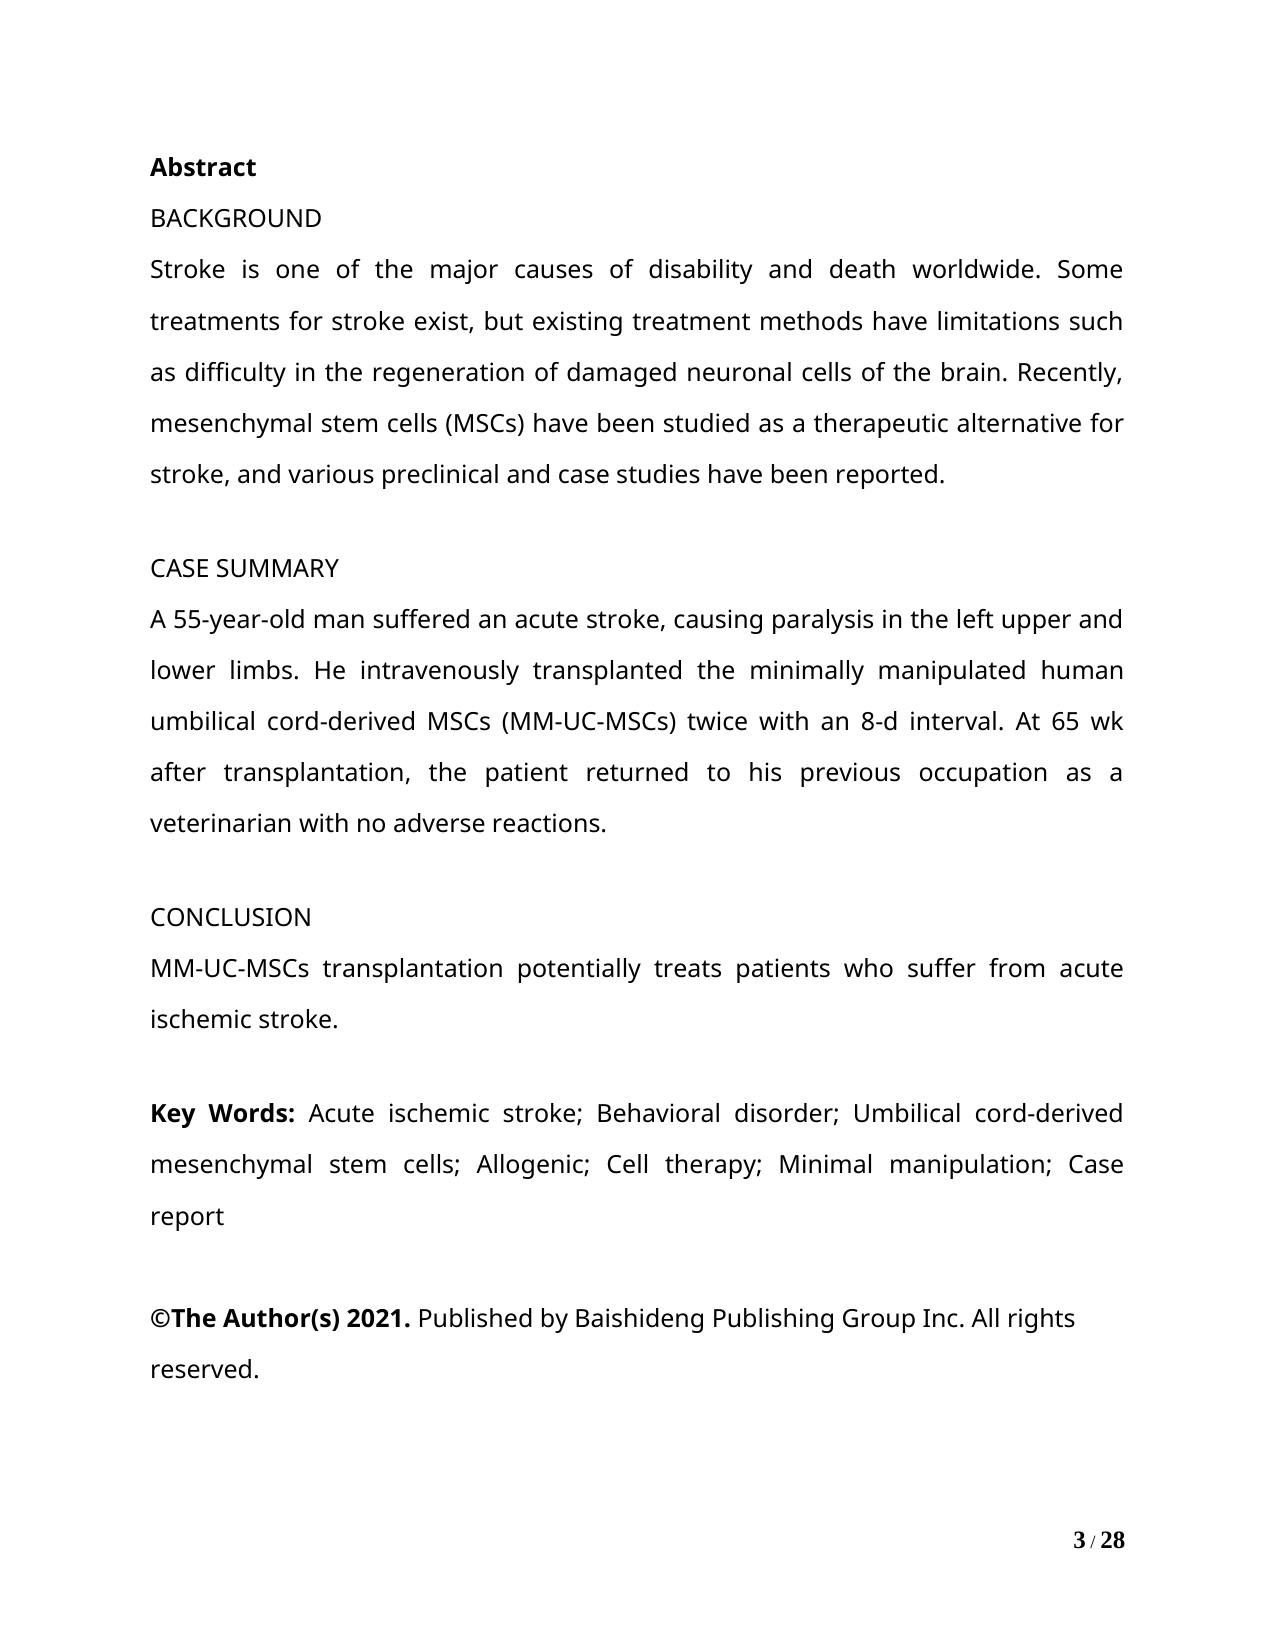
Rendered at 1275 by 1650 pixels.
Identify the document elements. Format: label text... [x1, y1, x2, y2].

text BACKGROUND [150, 201, 1125, 235]
text CONCLUSION [150, 900, 1125, 934]
text MM-UC-MSCs transplantation potentially treats patients who suffer from acute ischemic stroke. [150, 951, 1125, 1036]
text Abstract [150, 150, 1125, 184]
text Stroke is one of the major causes of disability and death worldwide. Some treatments for stroke exist, but existing treatment methods have limitations such as difficulty in the regeneration of damaged neuronal cells of the brain. Recently, mesenchymal stem cells (MSCs) have been studied as a therapeutic alternative for stroke, and various preclinical and case studies have been reported. [150, 252, 1125, 490]
text ©The Author(s) 2021. Published by Baishideng Publishing Group Inc. All rights reserved. [150, 1300, 1125, 1385]
text CASE SUMMARY [150, 550, 1125, 584]
text Key Words: Acute ischemic stroke; Behavioral disorder; Umbilical cord-derived mesenchymal stem cells; Allogenic; Cell therapy; Minimal manipulation; Case report [150, 1096, 1125, 1232]
text A 55-year-old man suffered an acute stroke, causing paralysis in the left upper and lower limbs. He intravenously transplanted the minimally manipulated human umbilical cord-derived MSCs (MM-UC-MSCs) twice with an 8-d interval. At 65 wk after transplantation, the patient returned to his previous occupation as a veterinarian with no adverse reactions. [150, 601, 1125, 840]
